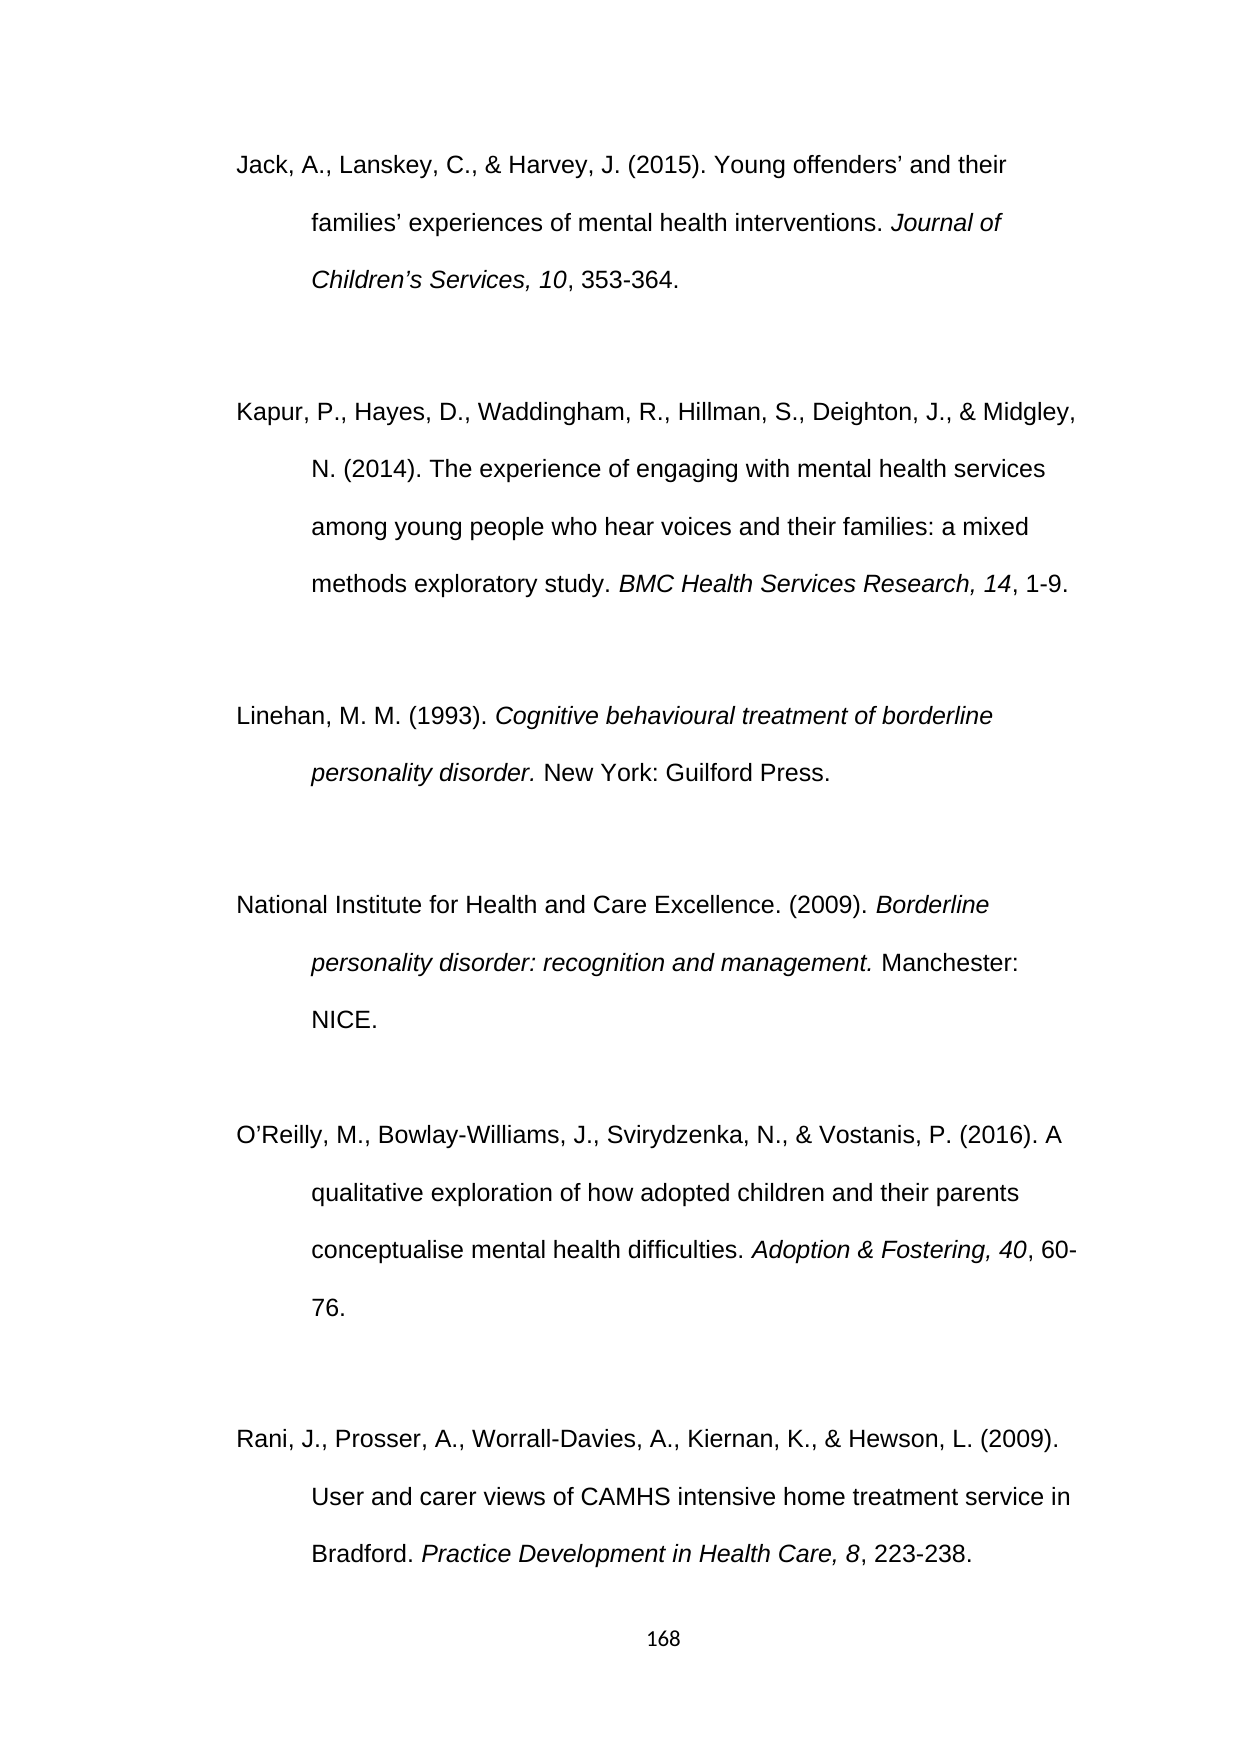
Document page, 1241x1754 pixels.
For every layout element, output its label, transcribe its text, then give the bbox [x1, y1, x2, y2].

text Linehan, M. M. (1993). Cognitive behavioural treatment of borderline personality disorder. New York: Guilford Press. [236, 701, 1090, 787]
text qualitative exploration of how adopted children and their parents conceptualise mental health difficulties. Adoption & Fostering, 40, 60- 76. [236, 1177, 1090, 1321]
text National Institute for Health and Care Excellence. (2009). Borderline personality disorder: recognition and management. Manchester: NICE. [236, 890, 1090, 1034]
text Rani, J., Prosser, A., Worrall-Davies, A., Kiernan, K., & Hewson, L. (2009). User and carer views of CAMHS intensive home treatment service in Bradford. Practice Development in Health Care, 8, 223-238. [236, 1424, 1090, 1568]
text Jack, A., Lanskey, C., & Harvey, J. (2015). Young offenders’ and their families’ experiences of mental health interventions. Journal of Children’s Services, 10, 353-364. [236, 150, 1090, 294]
text O’Reilly, M., Bowlay-Williams, J., Svirydzenka, N., & Vostanis, P. (2016). A [236, 1120, 1090, 1149]
text Kapur, P., Hayes, D., Waddingham, R., Hillman, S., Deighton, J., & Midgley, N. (2014). The experience of engaging with mental health services among young people who hear voices and their families: a mixed methods exploratory study. BMC Health Services Research, 14, 1-9. [236, 397, 1090, 598]
